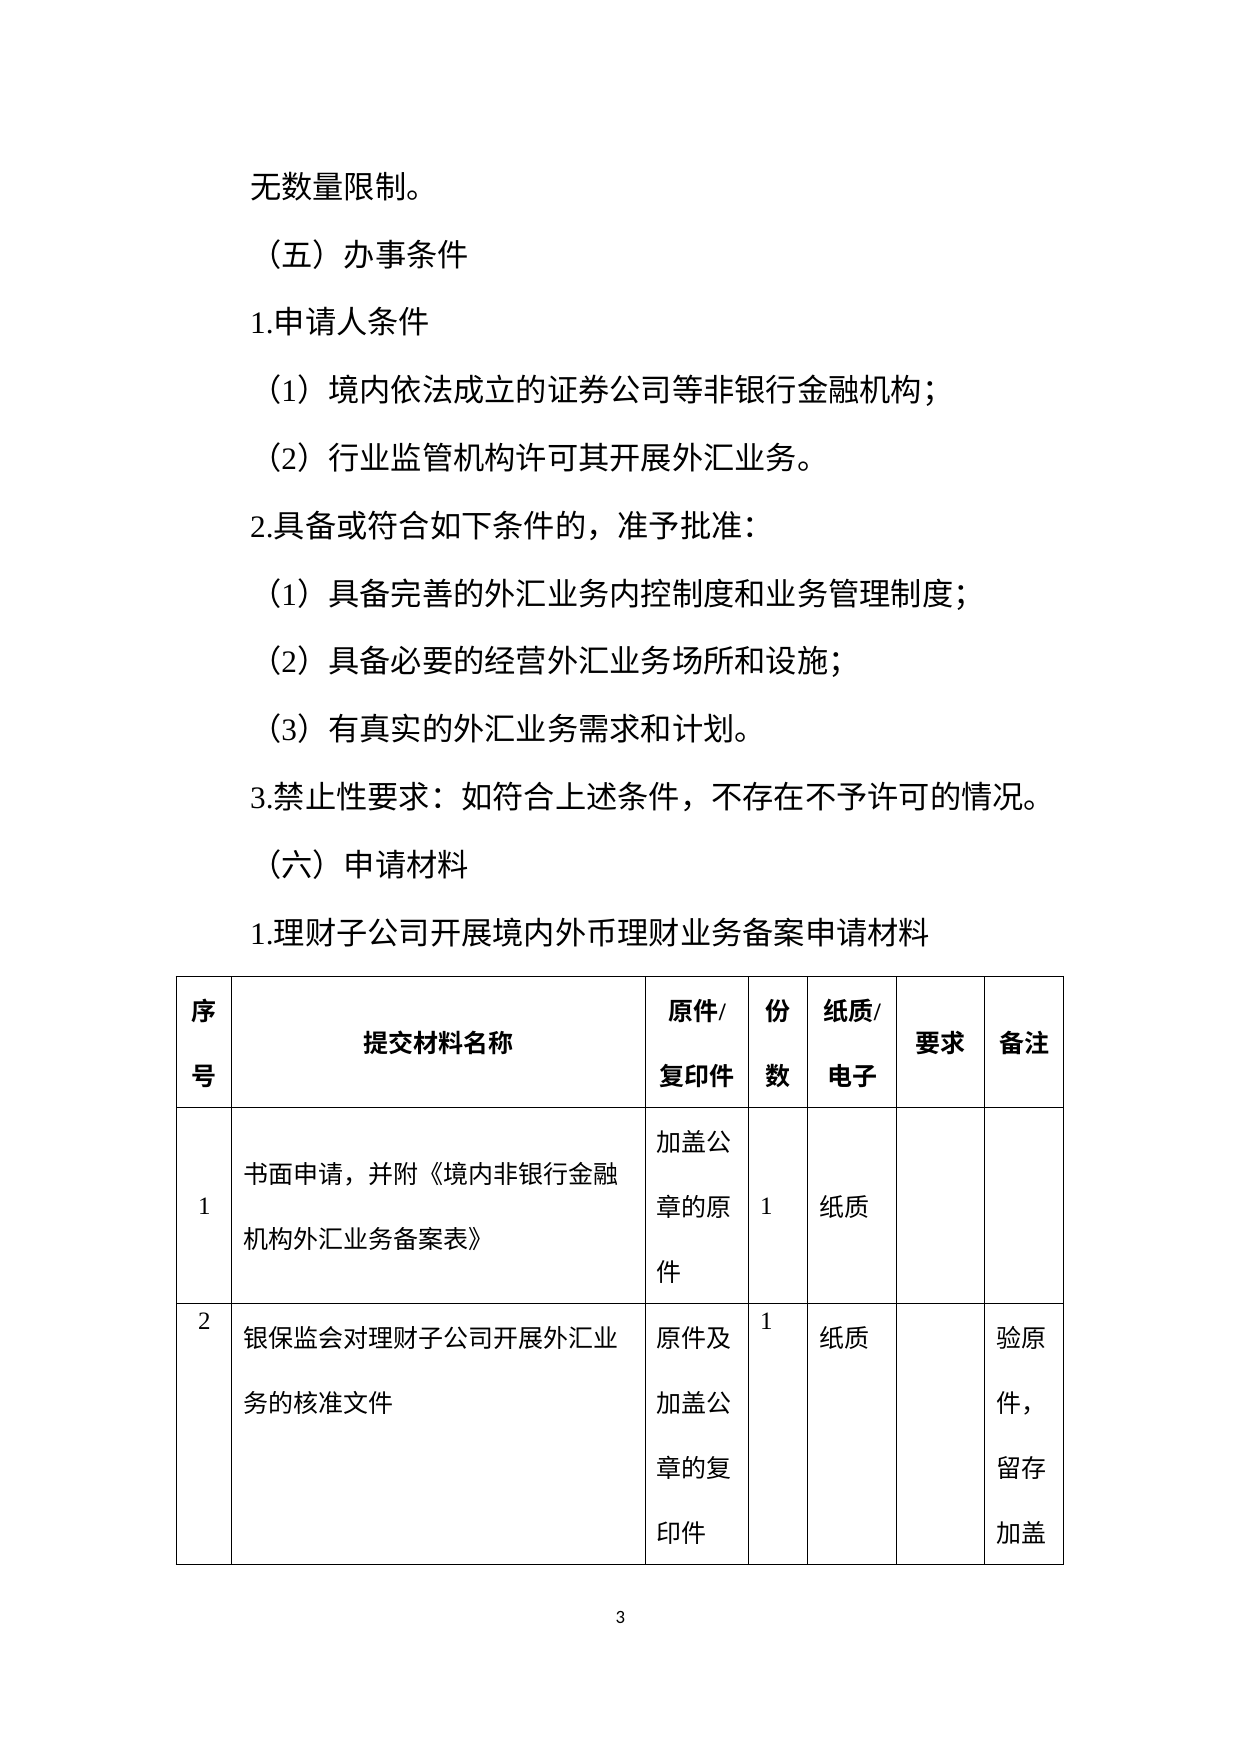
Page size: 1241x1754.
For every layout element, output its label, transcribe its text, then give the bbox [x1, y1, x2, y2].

table_cell 验原件，留存加盖公章的复印件 [985, 1304, 1063, 1564]
text 1.申请人条件 [187, 298, 1053, 343]
table_cell 纸质 [808, 1304, 896, 1564]
text （五）办事条件 [187, 230, 1053, 275]
table_cell 1 [749, 1108, 807, 1303]
text （3）有真实的外汇业务需求和计划。 [187, 704, 1053, 750]
table_cell 书面申请，并附《境内非银行金融机构外汇业务备案表》 [232, 1108, 645, 1303]
table_cell 纸质 [808, 1108, 896, 1303]
table_cell 1 [749, 1304, 807, 1564]
table_header 要求 [897, 977, 984, 1107]
table_header 纸质/电子 [808, 977, 896, 1107]
table_cell [897, 1108, 984, 1303]
text （1）境内依法成立的证券公司等非银行金融机构； [187, 365, 1053, 411]
text （2）行业监管机构许可其开展外汇业务。 [187, 433, 1053, 478]
table_header 序号 [177, 977, 231, 1107]
table_cell 加盖公章的原件 [646, 1108, 748, 1303]
text （六）申请材料 [187, 840, 1053, 885]
table_cell 1 [177, 1108, 231, 1303]
text 无数量限制。 [187, 162, 1053, 207]
table_header 提交材料名称 [232, 977, 645, 1107]
table_header 备注 [985, 977, 1063, 1107]
text 1.理财子公司开展境内外币理财业务备案申请材料 [187, 908, 1053, 953]
table_cell [985, 1108, 1063, 1303]
table_cell 原件及加盖公章的复印件 [646, 1304, 748, 1564]
text （2）具备必要的经营外汇业务场所和设施； [187, 637, 1053, 682]
text 3.禁止性要求：如符合上述条件，不存在不予许可的情况。 [187, 772, 1053, 817]
text 2.具备或符合如下条件的，准予批准： [187, 501, 1053, 546]
text （1）具备完善的外汇业务内控制度和业务管理制度； [187, 569, 1053, 614]
table_header 份数 [749, 977, 807, 1107]
table_cell [897, 1304, 984, 1564]
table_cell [232, 1304, 645, 1564]
table_header 原件/复印件 [646, 977, 748, 1107]
table_cell 2 [177, 1304, 231, 1564]
